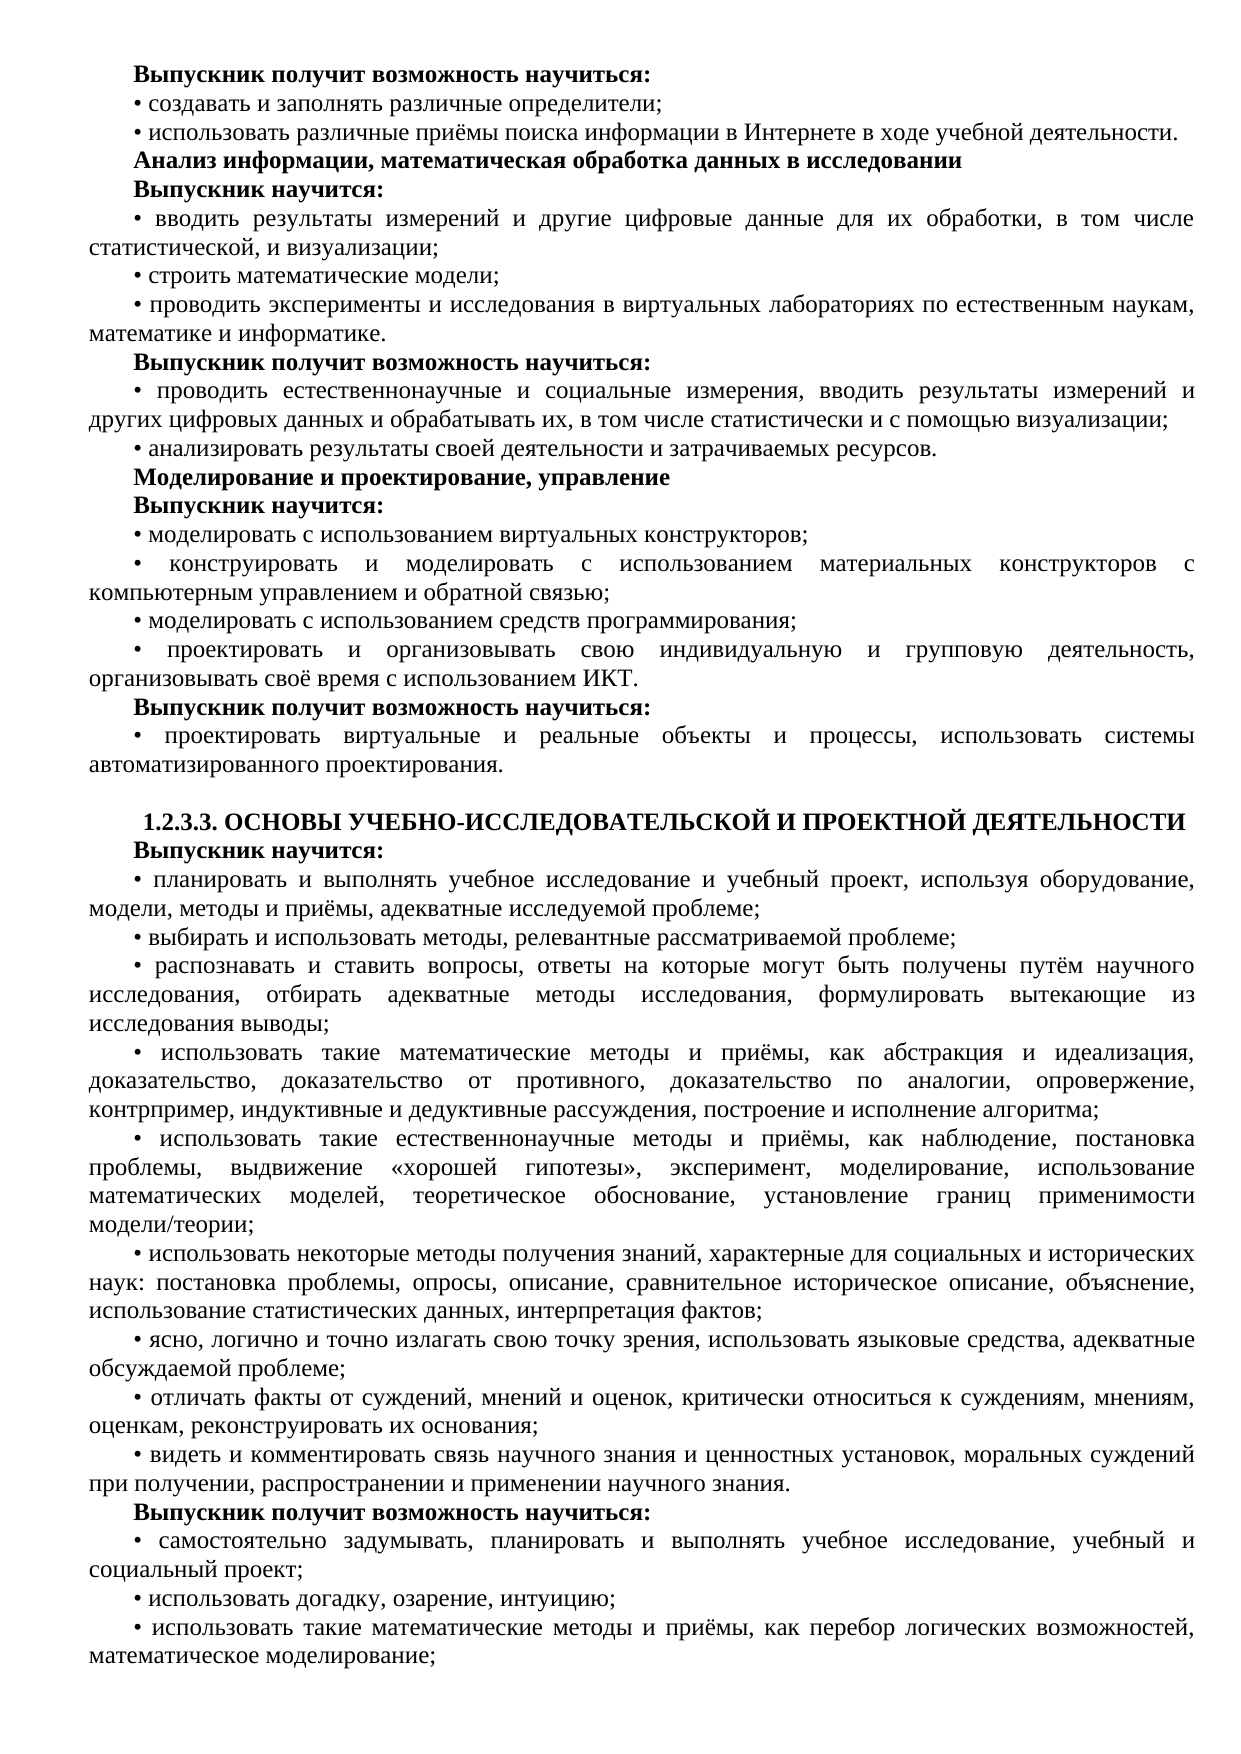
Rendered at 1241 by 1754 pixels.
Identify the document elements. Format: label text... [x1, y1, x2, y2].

text • использовать такие естественнонаучные методы и приёмы, как наблюдение, постановка проблемы, выдвижение «хорошей гипотезы», эксперимент, моделирование, использование математических моделей, теоретическое обоснование, установление границ применимости модели/теории; [89, 1123, 1196, 1238]
text • самостоятельно задумывать, планировать и выполнять учебное исследование, учебный и социальный проект; [89, 1525, 1196, 1583]
text • использовать догадку, озарение, интуицию; [89, 1583, 1196, 1612]
text Выпускник научится: [89, 835, 1196, 864]
text Моделирование и проектирование, управление [89, 462, 1196, 490]
text • использовать такие математические методы и приёмы, как абстракция и идеализация, доказательство, доказательство от противного, доказательство по аналогии, опровержение, контрпример, индуктивные и дедуктивные рассуждения, построение и исполнение алгоритма; [89, 1037, 1196, 1123]
text • планировать и выполнять учебное исследование и учебный проект, используя оборудование, модели, методы и приёмы, адекватные исследуемой проблеме; [89, 864, 1196, 922]
text • использовать некоторые методы получения знаний, характерные для социальных и исторических наук: постановка проблемы, опросы, описание, сравнительное историческое описание, объяснение, использование статистических данных, интерпретация фактов; [89, 1238, 1196, 1324]
text • анализировать результаты своей деятельности и затрачиваемых ресурсов. [89, 433, 1196, 462]
text Выпускник получит возможность научиться: [89, 1497, 1196, 1525]
text • выбирать и использовать методы, релевантные рассматриваемой проблеме; [89, 922, 1196, 950]
text Выпускник получит возможность научиться: [89, 347, 1196, 375]
text • моделировать с использованием виртуальных конструкторов; [89, 519, 1196, 548]
text Выпускник научится: [89, 490, 1196, 519]
text • вводить результаты измерений и другие цифровые данные для их обработки, в том числе статистической, и визуализации; [89, 203, 1196, 260]
text • создавать и заполнять различные определители; [89, 88, 1196, 117]
text Выпускник научится: [89, 174, 1196, 203]
text • распознавать и ставить вопросы, ответы на которые могут быть получены путём научного исследования, отбирать адекватные методы исследования, формулировать вытекающие из исследования выводы; [89, 950, 1196, 1037]
text • моделировать с использованием средств программирования; [89, 605, 1196, 634]
text • видеть и комментировать связь научного знания и ценностных установок, моральных суждений при получении, распространении и применении научного знания. [89, 1439, 1196, 1497]
text Анализ информации, математическая обработка данных в исследовании [89, 145, 1196, 174]
text • проводить эксперименты и исследования в виртуальных лабораториях по естественным наукам, математике и информатике. [89, 289, 1196, 347]
text Выпускник получит возможность научиться: [89, 59, 1196, 88]
text • строить математические модели; [89, 260, 1196, 289]
text • ясно, логично и точно излагать свою точку зрения, использовать языковые средства, адекватные обсуждаемой проблеме; [89, 1324, 1196, 1382]
text • конструировать и моделировать с использованием материальных конструкторов с компьютерным управлением и обратной связью; [89, 548, 1196, 605]
text • проводить естественнонаучные и социальные измерения, вводить результаты измерений и других цифровых данных и обрабатывать их, в том числе статистически и с помощью визуализации; [89, 375, 1196, 433]
text • использовать различные приёмы поиска информации в Интернете в ходе учебной деятельности. [89, 117, 1196, 145]
text • проектировать и организовывать свою индивидуальную и групповую деятельность, организовывать своё время с использованием ИКТ. [89, 634, 1196, 692]
text 1.2.3.3. ОСНОВЫ УЧЕБНО-ИССЛЕДОВАТЕЛЬСКОЙ И ПРОЕКТНОЙ ДЕЯТЕЛЬНОСТИ [89, 807, 1196, 835]
text • отличать факты от суждений, мнений и оценок, критически относиться к суждениям, мнениям, оценкам, реконструировать их основания; [89, 1382, 1196, 1439]
text Выпускник получит возможность научиться: [89, 692, 1196, 720]
text • проектировать виртуальные и реальные объекты и процессы, использовать системы автоматизированного проектирования. [89, 720, 1196, 778]
text • использовать такие математические методы и приёмы, как перебор логических возможностей, математическое моделирование; [89, 1612, 1196, 1669]
